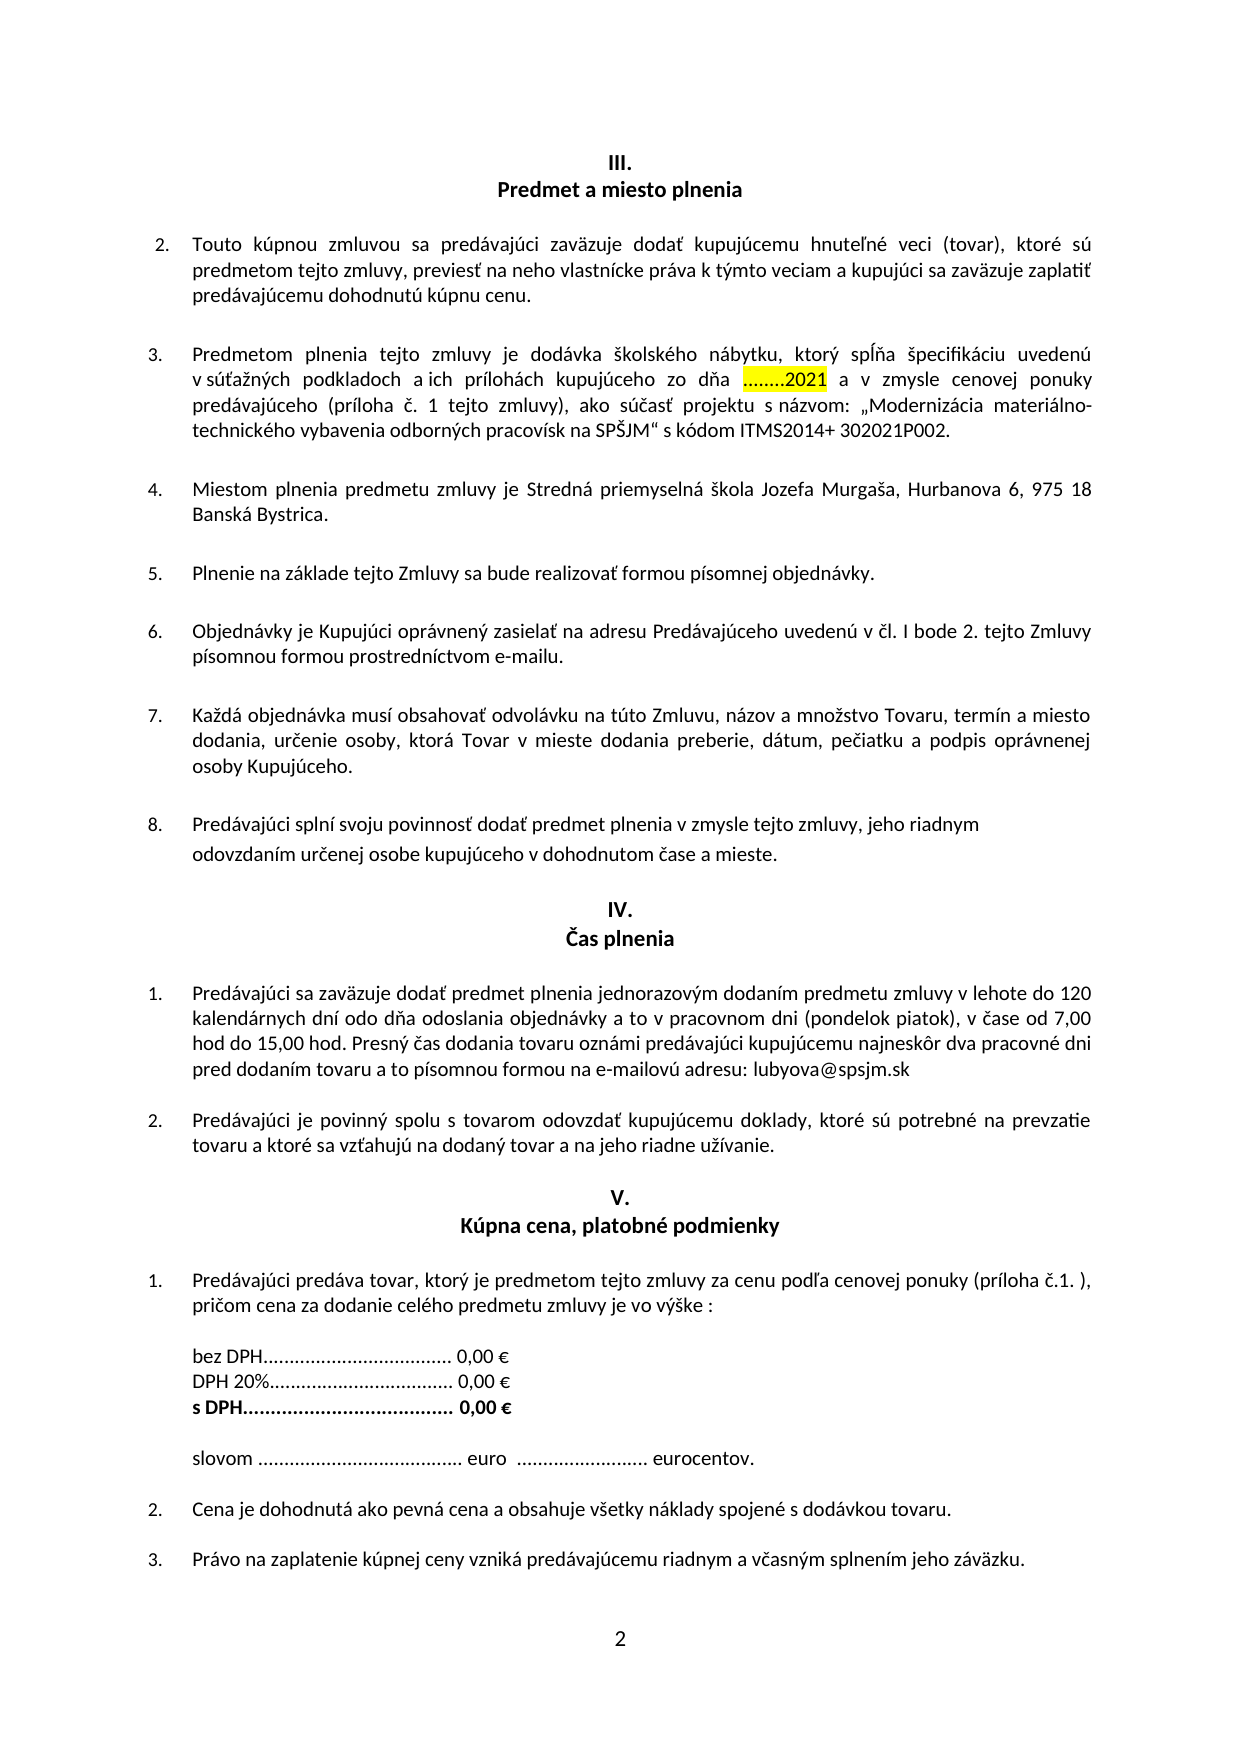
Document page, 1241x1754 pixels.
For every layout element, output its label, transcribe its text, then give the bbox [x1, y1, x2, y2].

list Predávajúci sa zaväzuje dodať predmet plnenia jednorazovým dodaním predmetu zmluvy v lehote do 120 kalendárnych dní odo dňa odoslania objednávky a to v pracovnom dni (pondelok piatok), v čase od 7,00 hod do 15,00 hod. Presný čas dodania tovaru oznámi predávajúci kupujúcemu najneskôr dva pracovné dni pred dodaním tovaru a to písomnou formou na e-mailovú adresu: lubyova@spsjm.sk [148, 980, 1093, 1081]
list Právo na zaplatenie kúpnej ceny vzniká predávajúcemu riadnym a včasným splnením jeho záväzku. [148, 1547, 1093, 1572]
list Miestom plnenia predmetu zmluvy je Stredná priemyselná škola Jozefa Murgaša, Hurbanova 6, 975 18 Banská Bystrica. [148, 476, 1093, 527]
text Kúpna cena, platobné podmienky [148, 1211, 1093, 1239]
list Predávajúci je povinný spolu s tovarom odovzdať kupujúcemu doklady, ktoré sú potrebné na prevzatie tovaru a ktoré sa vzťahujú na dodaný tovar a na jeho riadne užívanie. [148, 1107, 1093, 1158]
text Predmet a miesto plnenia [148, 176, 1093, 204]
list Touto kúpnou zmluvou sa predávajúci zaväzuje dodať kupujúcemu hnuteľné veci (tovar), ktoré sú predmetom tejto zmluvy, previesť na neho vlastnícke práva k týmto veciam a kupujúci sa zaväzuje zaplatiť predávajúcemu dohodnutú kúpnu cenu. [154, 232, 1093, 308]
text bez DPH.................................... 0,00 € [192, 1343, 1093, 1369]
list Každá objednávka musí obsahovať odvolávku na túto Zmluvu, názov a množstvo Tovaru, termín a miesto dodania, určenie osoby, ktorá Tovar v mieste dodania preberie, dátum, pečiatku a podpis oprávnenej osoby Kupujúceho. [148, 702, 1093, 778]
text IV. [148, 896, 1093, 924]
text odovzdaním určenej osobe kupujúceho v dohodnutom čase a mieste. [192, 841, 1093, 866]
list Predávajúci predáva tovar, ktorý je predmetom tejto zmluvy za cenu podľa cenovej ponuky (príloha č.1. ), pričom cena za dodanie celého predmetu zmluvy je vo výške : [148, 1267, 1093, 1318]
list Plnenie na základe tejto Zmluvy sa bude realizovať formou písomnej objednávky. [148, 560, 1093, 585]
text s DPH...................................... 0,00 € [192, 1394, 1093, 1419]
text DPH 20%................................... 0,00 € [148, 1369, 1093, 1394]
list Cena je dohodnutá ako pevná cena a obsahuje všetky náklady spojené s dodávkou tovaru. [148, 1496, 1093, 1521]
text Čas plnenia [148, 924, 1093, 952]
text slovom ....................................... euro ......................... eurocentov. [192, 1445, 1093, 1470]
list Predávajúci splní svoju povinnosť dodať predmet plnenia v zmysle tejto zmluvy, jeho riadnym [148, 812, 1093, 837]
list Objednávky je Kupujúci oprávnený zasielať na adresu Predávajúceho uvedenú v čl. I bode 2. tejto Zmluvy písomnou formou prostredníctvom e-mailu. [148, 618, 1093, 669]
text V. [148, 1183, 1093, 1211]
list Predmetom plnenia tejto zmluvy je dodávka školského nábytku, ktorý spĺňa špecifikáciu uvedenú v súťažných podkladoch a ich prílohách kupujúceho zo dňa ........2021 a v zmysle cenovej ponuky predávajúceho (príloha č. 1 tejto zmluvy), ako súčasť projektu s názvom: „Modernizácia materiálno-technického vybavenia odborných pracovísk na SPŠJM“ s kódom ITMS2014+ 302021P002. [148, 341, 1093, 443]
text III. [148, 148, 1093, 176]
